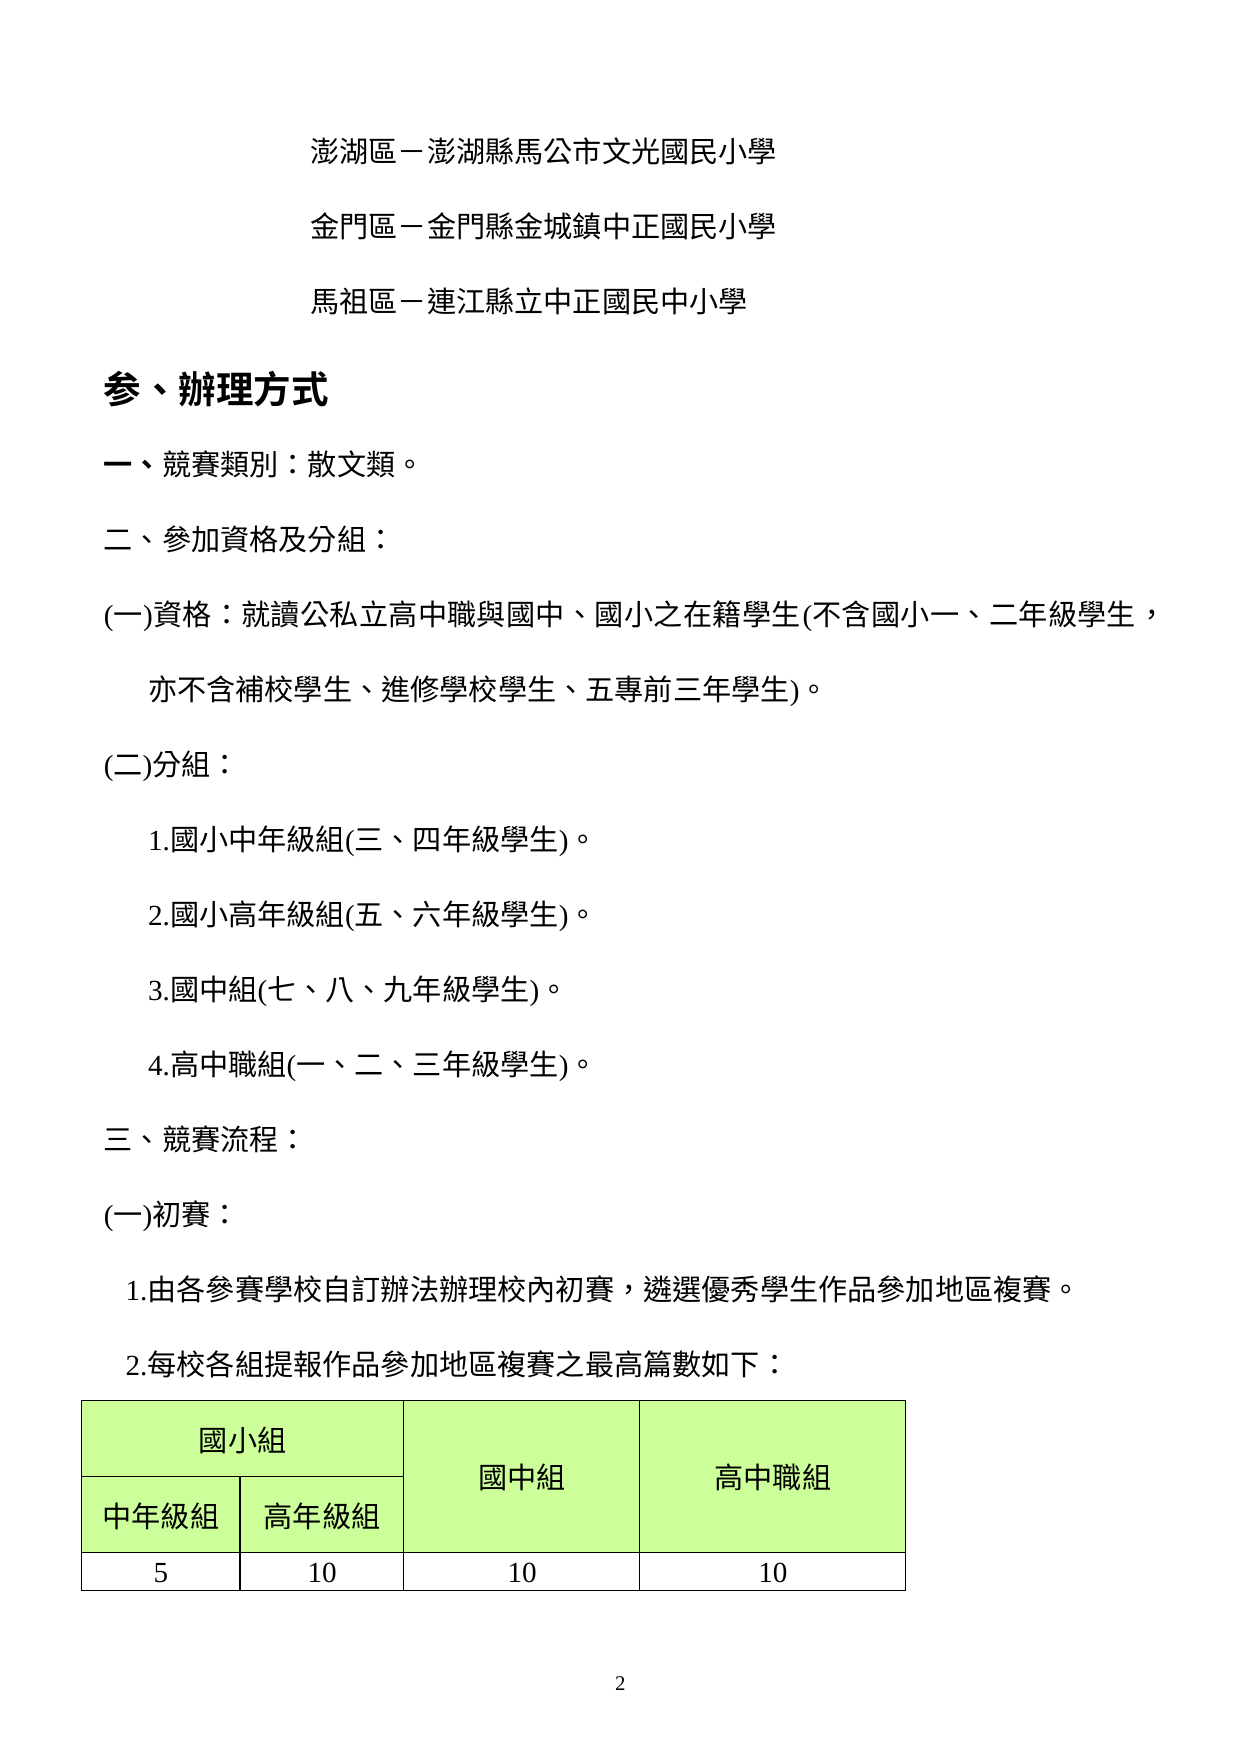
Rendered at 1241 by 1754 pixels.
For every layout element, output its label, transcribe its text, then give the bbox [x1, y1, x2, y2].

text 二、參加資格及分組： [103, 500, 1137, 575]
table_header 高中職組 [640, 1401, 905, 1552]
text 1.由各參賽學校自訂辦法辦理校內初賽，遴選優秀學生作品參加地區複賽。 [103, 1250, 1137, 1325]
table_header 國中組 [404, 1401, 639, 1552]
text 3.國中組(七、八、九年級學生)。 [103, 950, 1137, 1025]
text (一)初賽： [103, 1175, 1137, 1250]
table_header 國小組 [82, 1401, 403, 1476]
table_cell 高年級組 [241, 1477, 403, 1552]
text (二)分組： [103, 725, 1137, 800]
text 三、競賽流程： [103, 1100, 1137, 1175]
text 金門區－金門縣金城鎮中正國民小學 [103, 187, 1137, 262]
text 4.高中職組(一、二、三年級學生)。 [103, 1025, 1137, 1100]
text 澎湖區－澎湖縣馬公市文光國民小學 [103, 112, 1137, 187]
text 参、辦理方式 [103, 350, 1137, 425]
table_cell 5 [82, 1553, 239, 1590]
text 一、競賽類別：散文類。 [103, 425, 1137, 500]
table_cell 10 [640, 1553, 905, 1590]
table_cell 10 [404, 1553, 639, 1590]
text 1.國小中年級組(三、四年級學生)。 [103, 800, 1137, 875]
table_cell 中年級組 [82, 1477, 239, 1552]
text 2.國小高年級組(五、六年級學生)。 [103, 875, 1137, 950]
table_cell 10 [241, 1553, 403, 1590]
text 馬祖區－連江縣立中正國民中小學 [103, 262, 1137, 337]
text 2.每校各組提報作品參加地區複賽之最高篇數如下： [103, 1325, 1137, 1400]
text (一)資格：就讀公私立高中職與國中、國小之在籍學生(不含國小一、二年級學生，亦不含補校學生、進修學校學生、五專前三年學生)。 [103, 575, 1137, 725]
